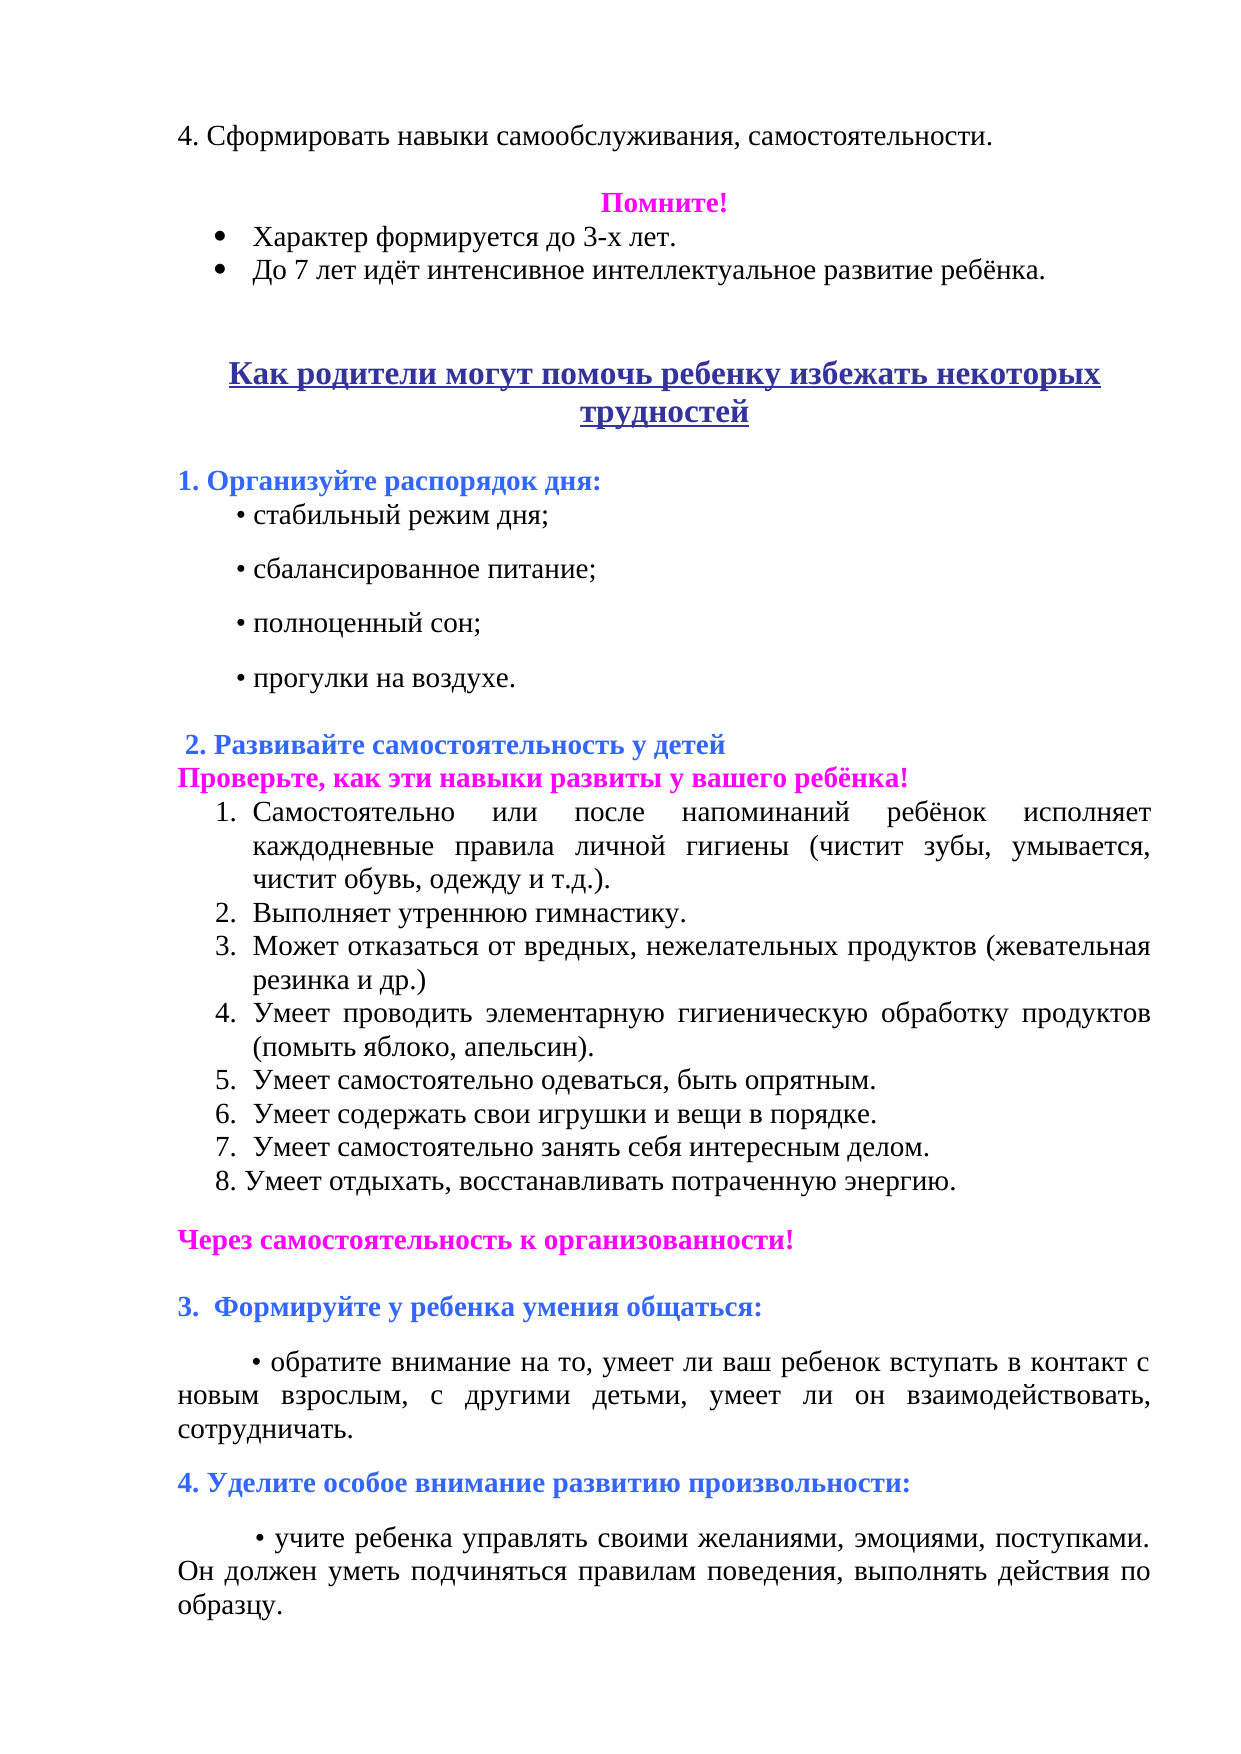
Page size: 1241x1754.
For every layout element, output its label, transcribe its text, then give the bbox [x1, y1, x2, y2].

text 4. Уделите особое внимание развитию произвольности: [177, 1465, 1152, 1499]
text Как родители могут помочь ребенку избежать некоторых трудностей [177, 353, 1152, 430]
list До 7 лет идёт интенсивное интеллектуальное развитие ребёнка. [215, 252, 1152, 286]
list Характер формируется до 3-х лет. [215, 219, 1152, 252]
text • полноценный сон; [177, 606, 1152, 639]
list Выполняет утреннюю гимнастику. [215, 895, 1152, 928]
text 8. Умеет отдыхать, восстанавливать потраченную энергию. [215, 1163, 1152, 1197]
list Может отказаться от вредных, нежелательных продуктов (жевательная резинка и др.) [215, 928, 1152, 995]
text Проверьте, как эти навыки развиты у вашего ребёнка! [177, 761, 1152, 794]
list Умеет самостоятельно занять себя интересным делом. [215, 1129, 1152, 1163]
text 4. Сформировать навыки самообслуживания, самостоятельности. [177, 118, 1152, 152]
text • обратите внимание на то, умеет ли ваш ребенок вступать в контакт с новым взрослым, с другими детьми, умеет ли он взаимодействовать, сотрудничать. [177, 1344, 1152, 1444]
text 2. Развивайте самостоятельность у детей [177, 727, 1152, 761]
text 1. Организуйте распорядок дня: [177, 463, 1152, 497]
text 3. Формируйте у ребенка умения общаться: [177, 1289, 1152, 1323]
text Через самостоятельность к организованности! [177, 1222, 1152, 1256]
text Помните! [177, 185, 1152, 219]
text • сбалансированное питание; [177, 551, 1152, 585]
list Умеет содержать свои игрушки и вещи в порядке. [215, 1096, 1152, 1129]
list Умеет самостоятельно одеваться, быть опрятным. [215, 1062, 1152, 1096]
list Умеет проводить элементарную гигиеническую обработку продуктов (помыть яблоко, апельсин). [215, 995, 1152, 1062]
text • учите ребенка управлять своими желаниями, эмоциями, поступками. Он должен уметь подчиняться правилам поведения, выполнять действия по образцу. [177, 1520, 1152, 1620]
list Самостоятельно или после напоминаний ребёнок исполняет каждодневные правила личной гигиены (чистит зубы, умывается, чистит обувь, одежду и т.д.). [215, 794, 1152, 895]
text • стабильный режим дня; [177, 497, 1152, 530]
text • прогулки на воздухе. [177, 660, 1152, 693]
